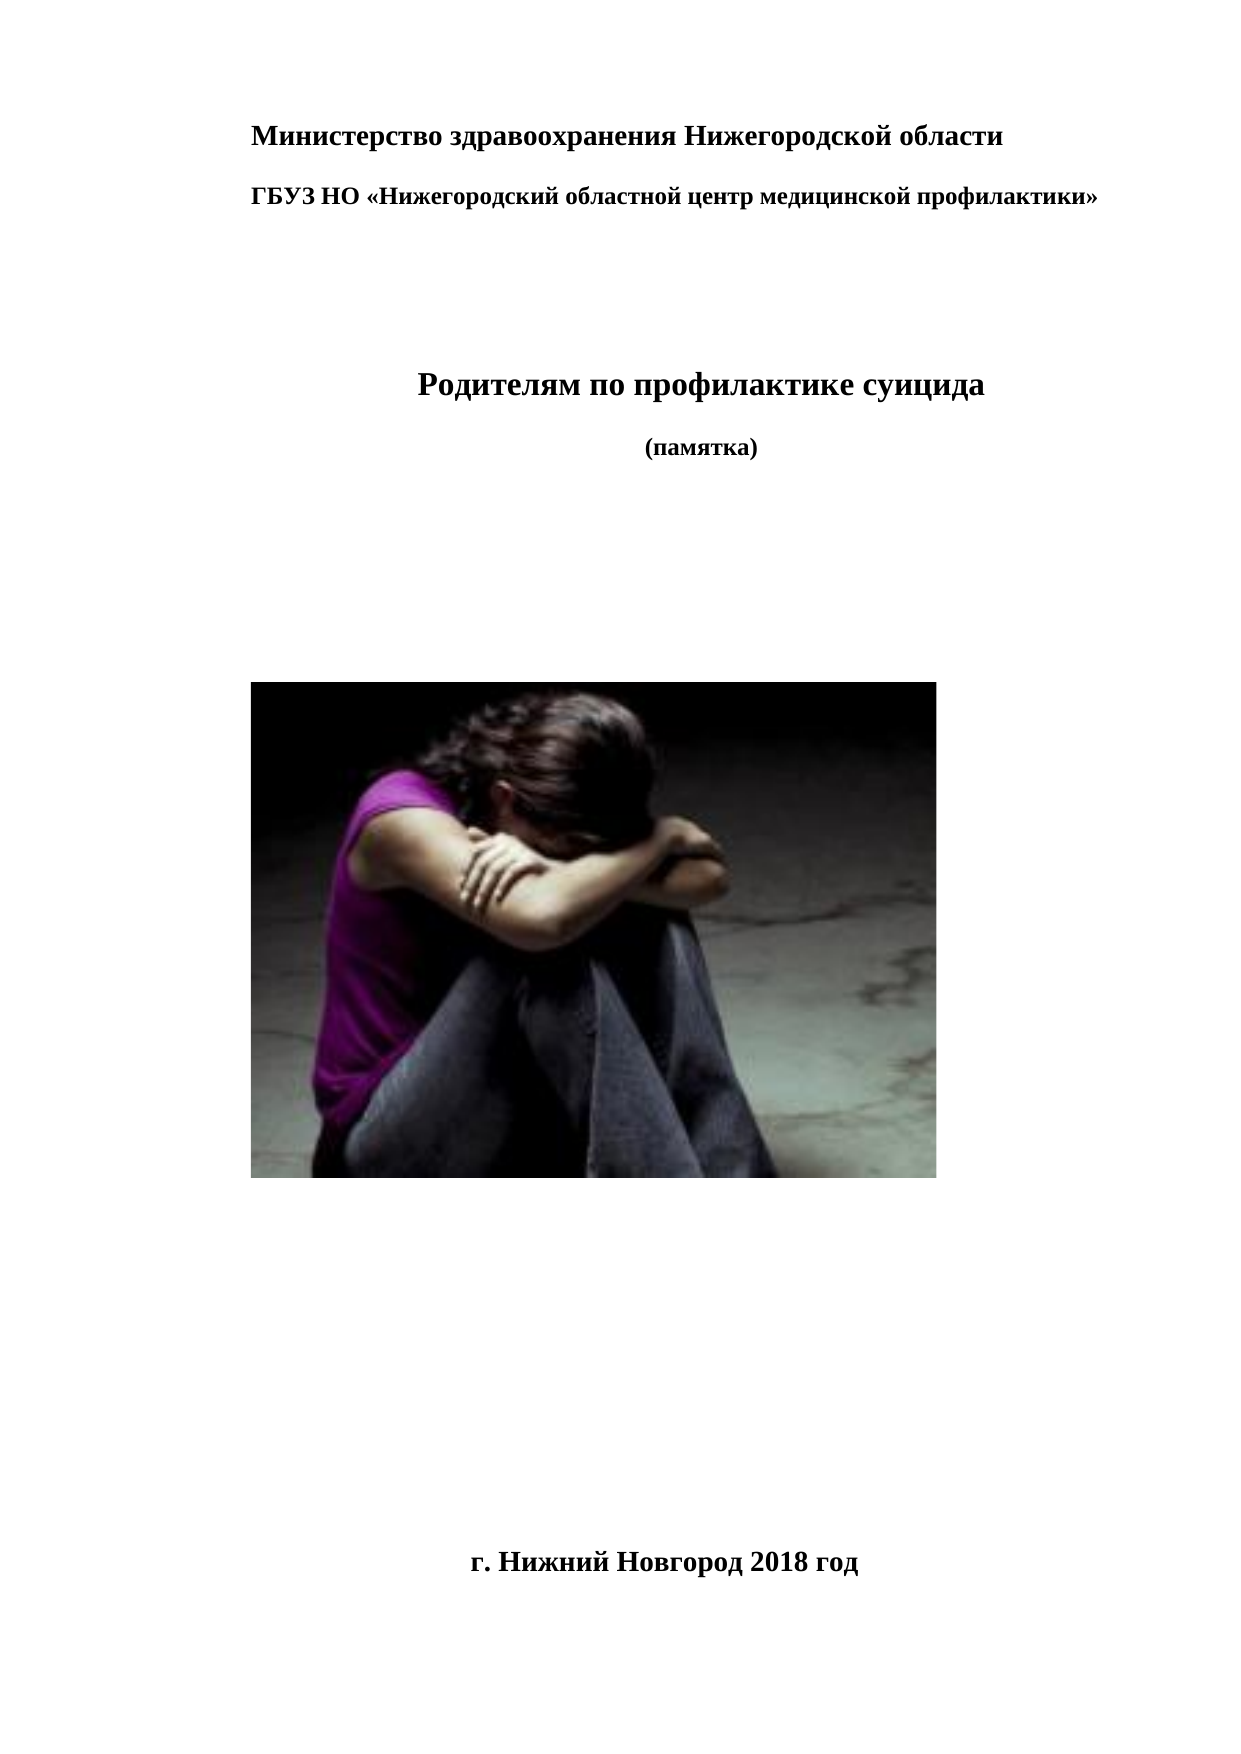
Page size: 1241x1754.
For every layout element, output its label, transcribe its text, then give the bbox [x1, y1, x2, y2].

text ГБУЗ НО «Нижегородский областной центр медицинской профилактики» [177, 181, 1152, 209]
picture [250, 682, 937, 1178]
text (памятка) [177, 432, 1152, 460]
text Родителям по профилактике суицида [177, 364, 1152, 402]
text Министерство здравоохранения Нижегородской области [177, 118, 1152, 152]
text г. Нижний Новгород 2018 год [177, 1544, 1152, 1578]
